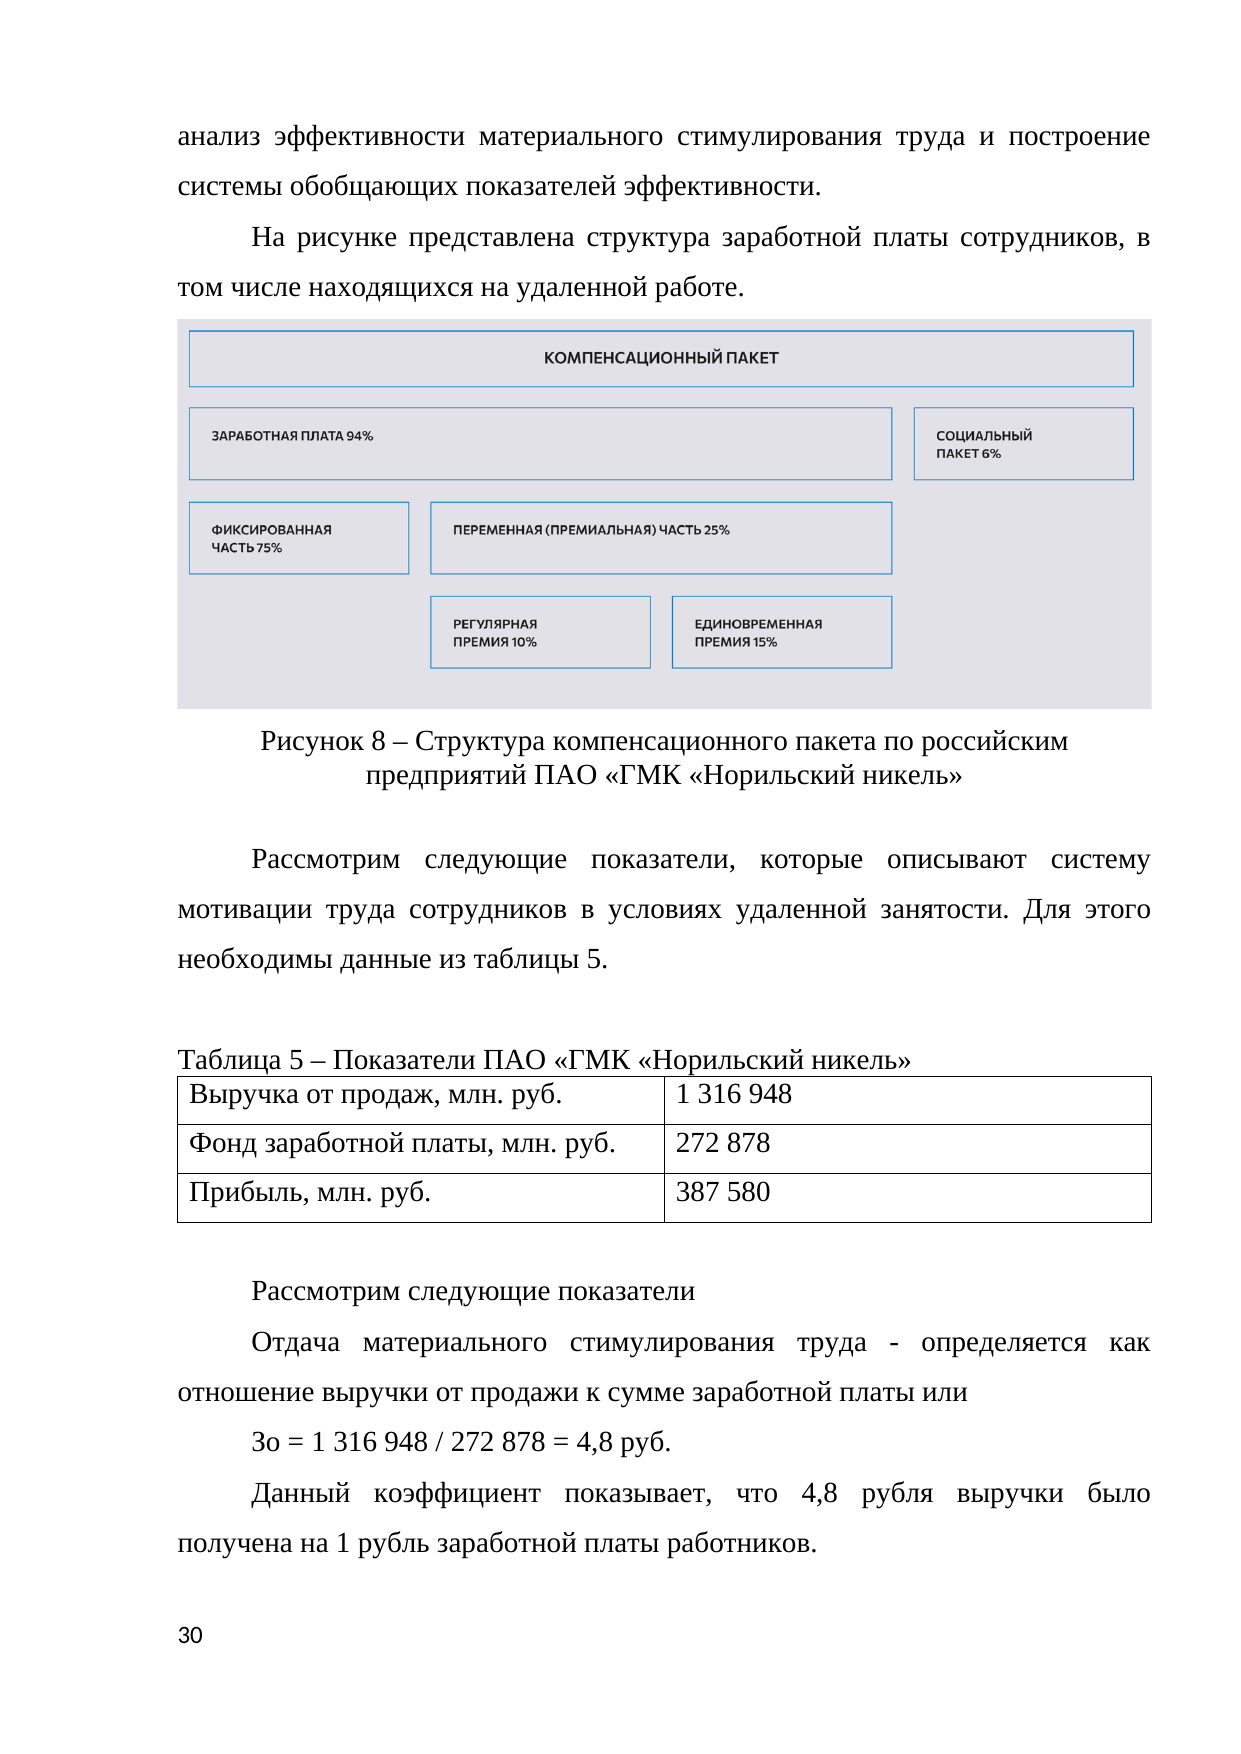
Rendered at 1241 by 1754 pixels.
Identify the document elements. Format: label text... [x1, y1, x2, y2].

text На рисунке представлена структура заработной платы сотрудников, в том числе находящихся на удаленной работе. [177, 219, 1152, 303]
table_cell 387 580 [665, 1174, 1151, 1222]
table_header 1 316 948 [665, 1077, 1151, 1124]
text Зо = 1 316 948 / 272 878 = 4,8 руб. [177, 1424, 1152, 1458]
text Данный коэффициент показывает, что 4,8 рубля выручки было получена на 1 рубль заработной платы работников. [177, 1475, 1152, 1558]
text Отдача материального стимулирования труда - определяется как отношение выручки от продажи к сумме заработной платы или [177, 1324, 1152, 1408]
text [177, 118, 1152, 202]
text Рисунок 8 – Структура компенсационного пакета по российским предприятий ПАО «ГМК «Норильский никель» [177, 723, 1152, 790]
table_cell Прибыль, млн. руб. [178, 1174, 664, 1222]
text Таблица 5 – Показатели ПАО «ГМК «Норильский никель» [177, 1042, 1152, 1076]
table_cell Фонд заработной платы, млн. руб. [178, 1125, 664, 1173]
picture [177, 319, 1152, 709]
table_header Выручка от продаж, млн. руб. [178, 1077, 664, 1124]
text Рассмотрим следующие показатели [177, 1273, 1152, 1307]
text Рассмотрим следующие показатели, которые описывают систему мотивации труда сотрудников в условиях удаленной занятости. Для этого необходимы данные из таблицы 5. [177, 841, 1152, 975]
table_cell 272 878 [665, 1125, 1151, 1173]
